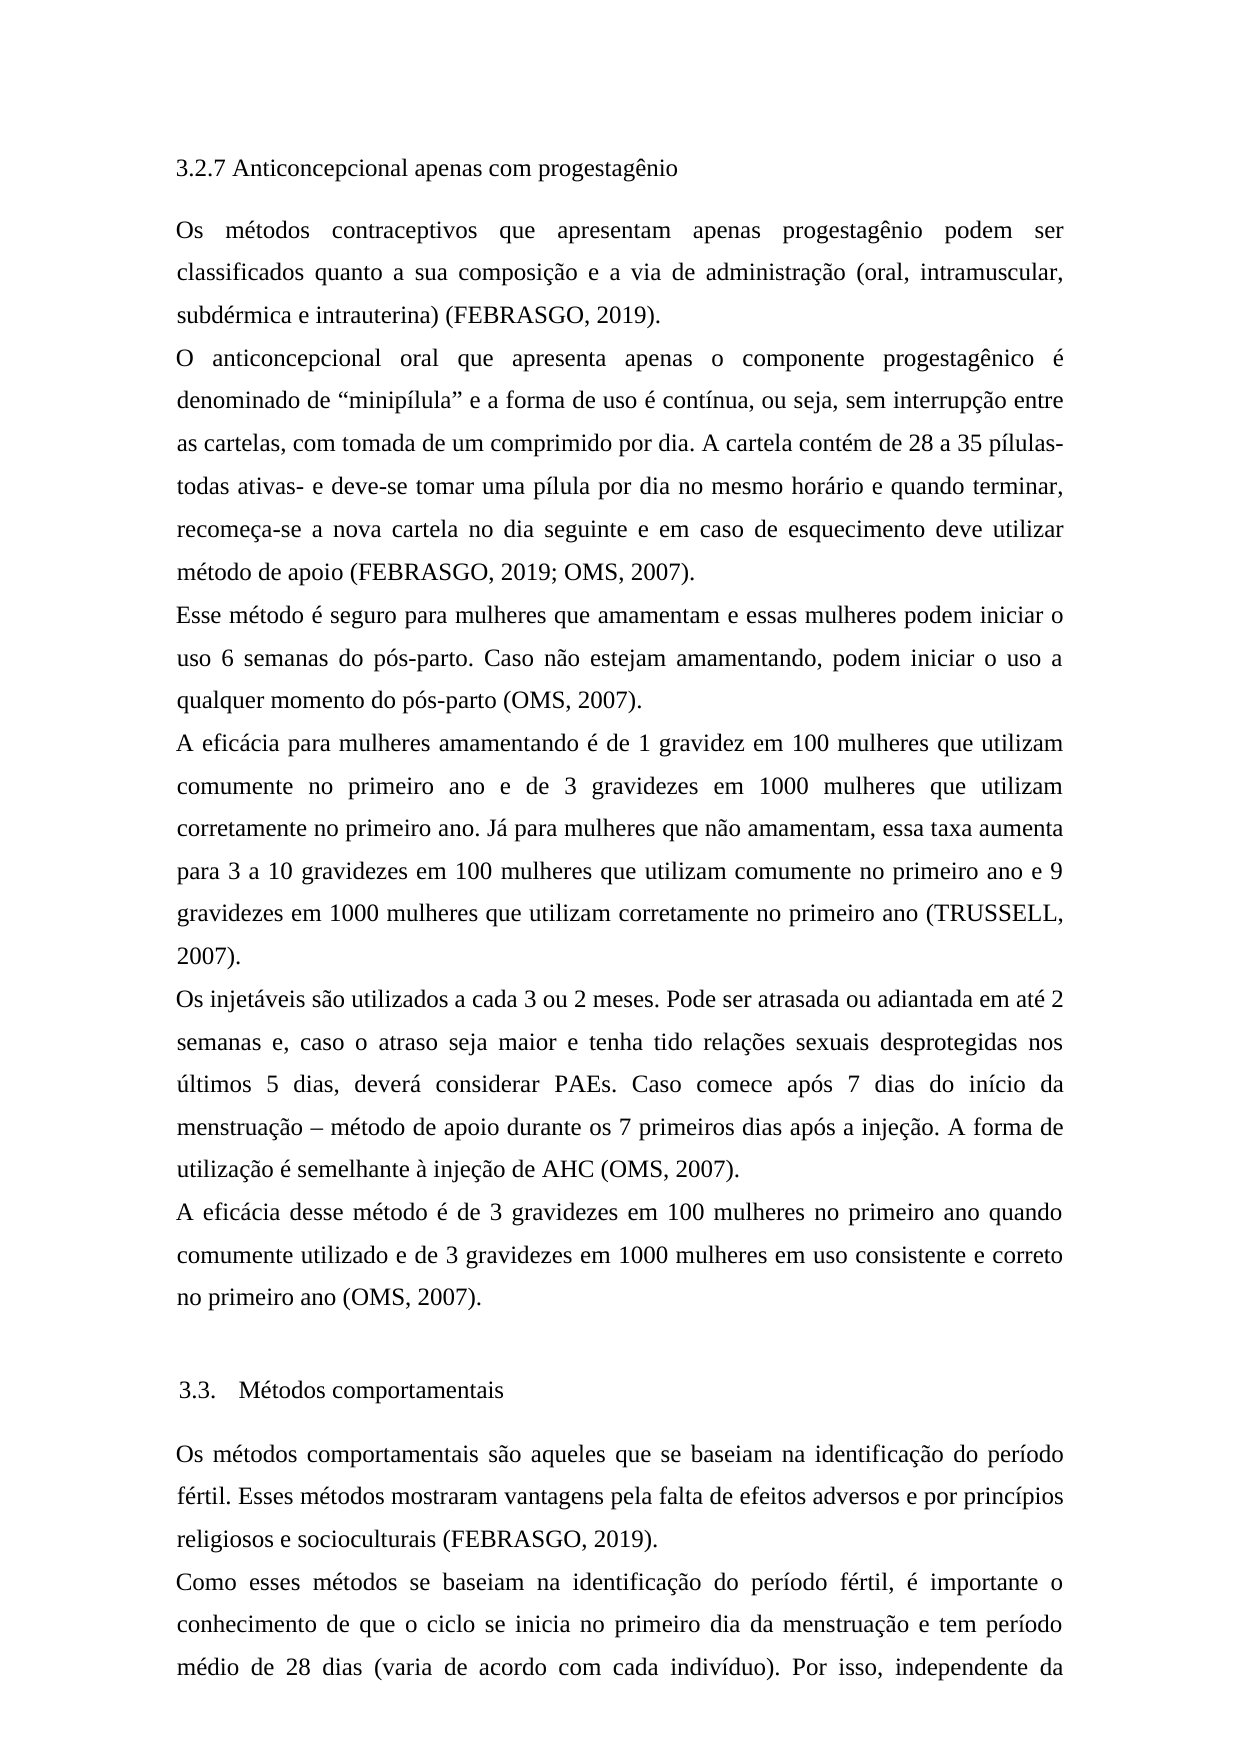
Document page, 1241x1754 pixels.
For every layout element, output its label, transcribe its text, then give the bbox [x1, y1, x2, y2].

subtitle Métodos comportamentais [179, 1374, 1152, 1405]
text A eficácia para mulheres amamentando é de 1 gravidez em 100 mulheres que utilizam comumente no primeiro ano e de 3 gravidezes em 1000 mulheres que utilizam corretamente no primeiro ano. Já para mulheres que não amamentam, essa taxa aumenta para 3 a 10 gravidezes em 100 mulheres que utilizam comumente no primeiro ano e 9 gravidezes em 1000 mulheres que utilizam corretamente no primeiro ano (TRUSSELL, 2007). [176, 728, 1064, 970]
text O anticoncepcional oral que apresenta apenas o componente progestagênico é denominado de “minipílula” e a forma de uso é contínua, ou seja, sem interrupção entre as cartelas, com tomada de um comprimido por dia. A cartela contém de 28 a 35 pílulas- todas ativas- e deve-se tomar uma pílula por dia no mesmo horário e quando terminar, recomeça-se a nova cartela no dia seguinte e em caso de esquecimento deve utilizar método de apoio (FEBRASGO, 2019; OMS, 2007). [176, 343, 1064, 586]
text Os métodos contraceptivos que apresentam apenas progestagênio podem ser classificados quanto a sua composição e a via de administração (oral, intramuscular, subdérmica e intrauterina) (FEBRASGO, 2019). [176, 215, 1064, 328]
text Os métodos comportamentais são aqueles que se baseiam na identificação do período fértil. Esses métodos mostraram vantagens pela falta de efeitos adversos e por princípios religiosos e socioculturais (FEBRASGO, 2019). [176, 1439, 1064, 1553]
text A eficácia desse método é de 3 gravidezes em 100 mulheres no primeiro ano quando comumente utilizado e de 3 gravidezes em 1000 mulheres em uso consistente e correto no primeiro ano (OMS, 2007). [176, 1197, 1064, 1311]
subtitle Anticoncepcional apenas com progestagênio [176, 153, 1064, 182]
text Esse método é seguro para mulheres que amamentam e essas mulheres podem iniciar o uso 6 semanas do pós-parto. Caso não estejam amamentando, podem iniciar o uso a qualquer momento do pós-parto (OMS, 2007). [176, 600, 1064, 714]
text Os injetáveis são utilizados a cada 3 ou 2 meses. Pode ser atrasada ou adiantada em até 2 semanas e, caso o atraso seja maior e tenha tido relações sexuais desprotegidas nos últimos 5 dias, deverá considerar PAEs. Caso comece após 7 dias do início da menstruação – método de apoio durante os 7 primeiros dias após a injeção. A forma de utilização é semelhante à injeção de AHC (OMS, 2007). [176, 984, 1064, 1183]
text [176, 1567, 1064, 1681]
